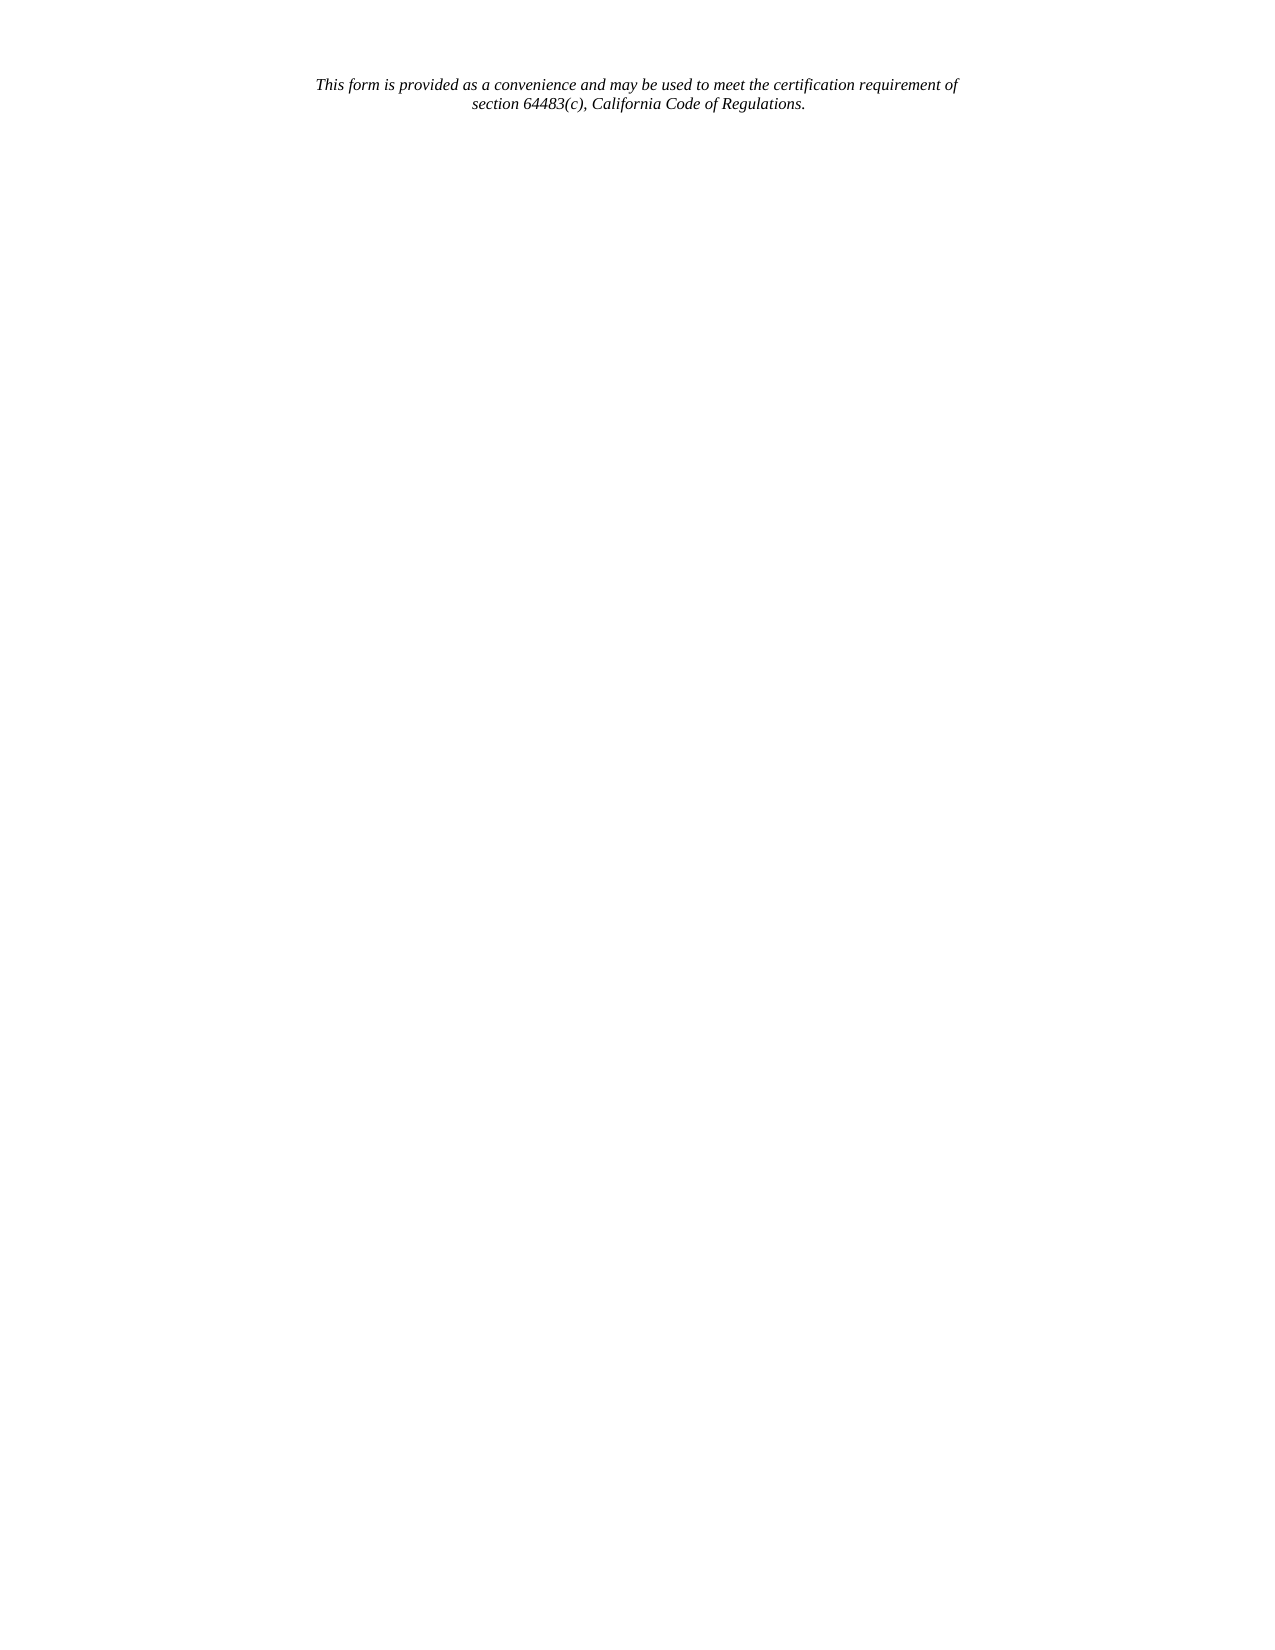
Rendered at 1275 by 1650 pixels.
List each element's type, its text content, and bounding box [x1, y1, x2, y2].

text This form is provided as a convenience and may be used to meet the certification requirement of section 64483(c), California Code of Regulations. [150, 75, 1125, 113]
